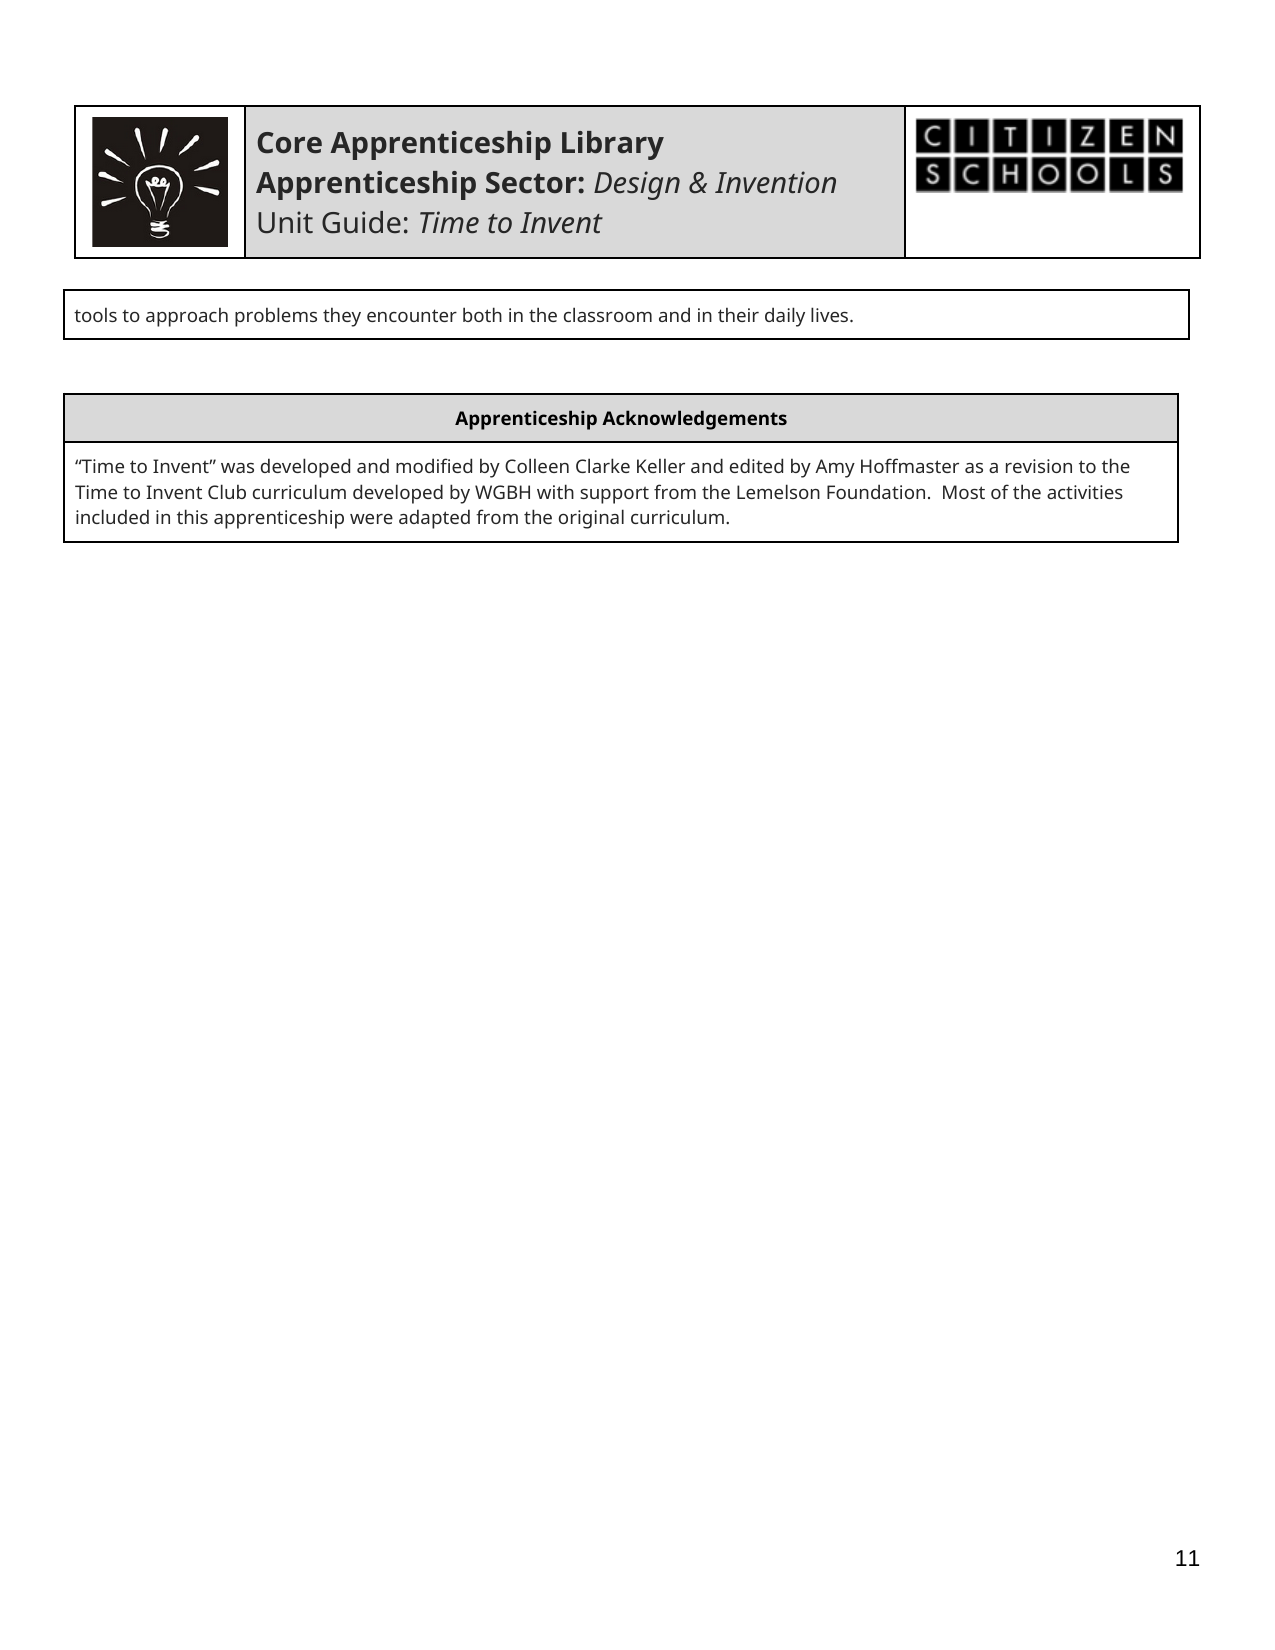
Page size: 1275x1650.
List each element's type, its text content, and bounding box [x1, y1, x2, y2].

table_cell “Time to Invent” was developed and modified by Colleen Clarke Keller and edited by Amy Hoffmaster as a revision to the Time to Invent Club curriculum developed by WGBH with support from the Lemelson Foundation. Most of the activities included in this apprenticeship were adapted from the original curriculum. [65, 443, 1177, 541]
picture [915, 117, 1184, 193]
picture [92, 117, 228, 247]
table_header Apprenticeship Acknowledgements [65, 395, 1177, 441]
